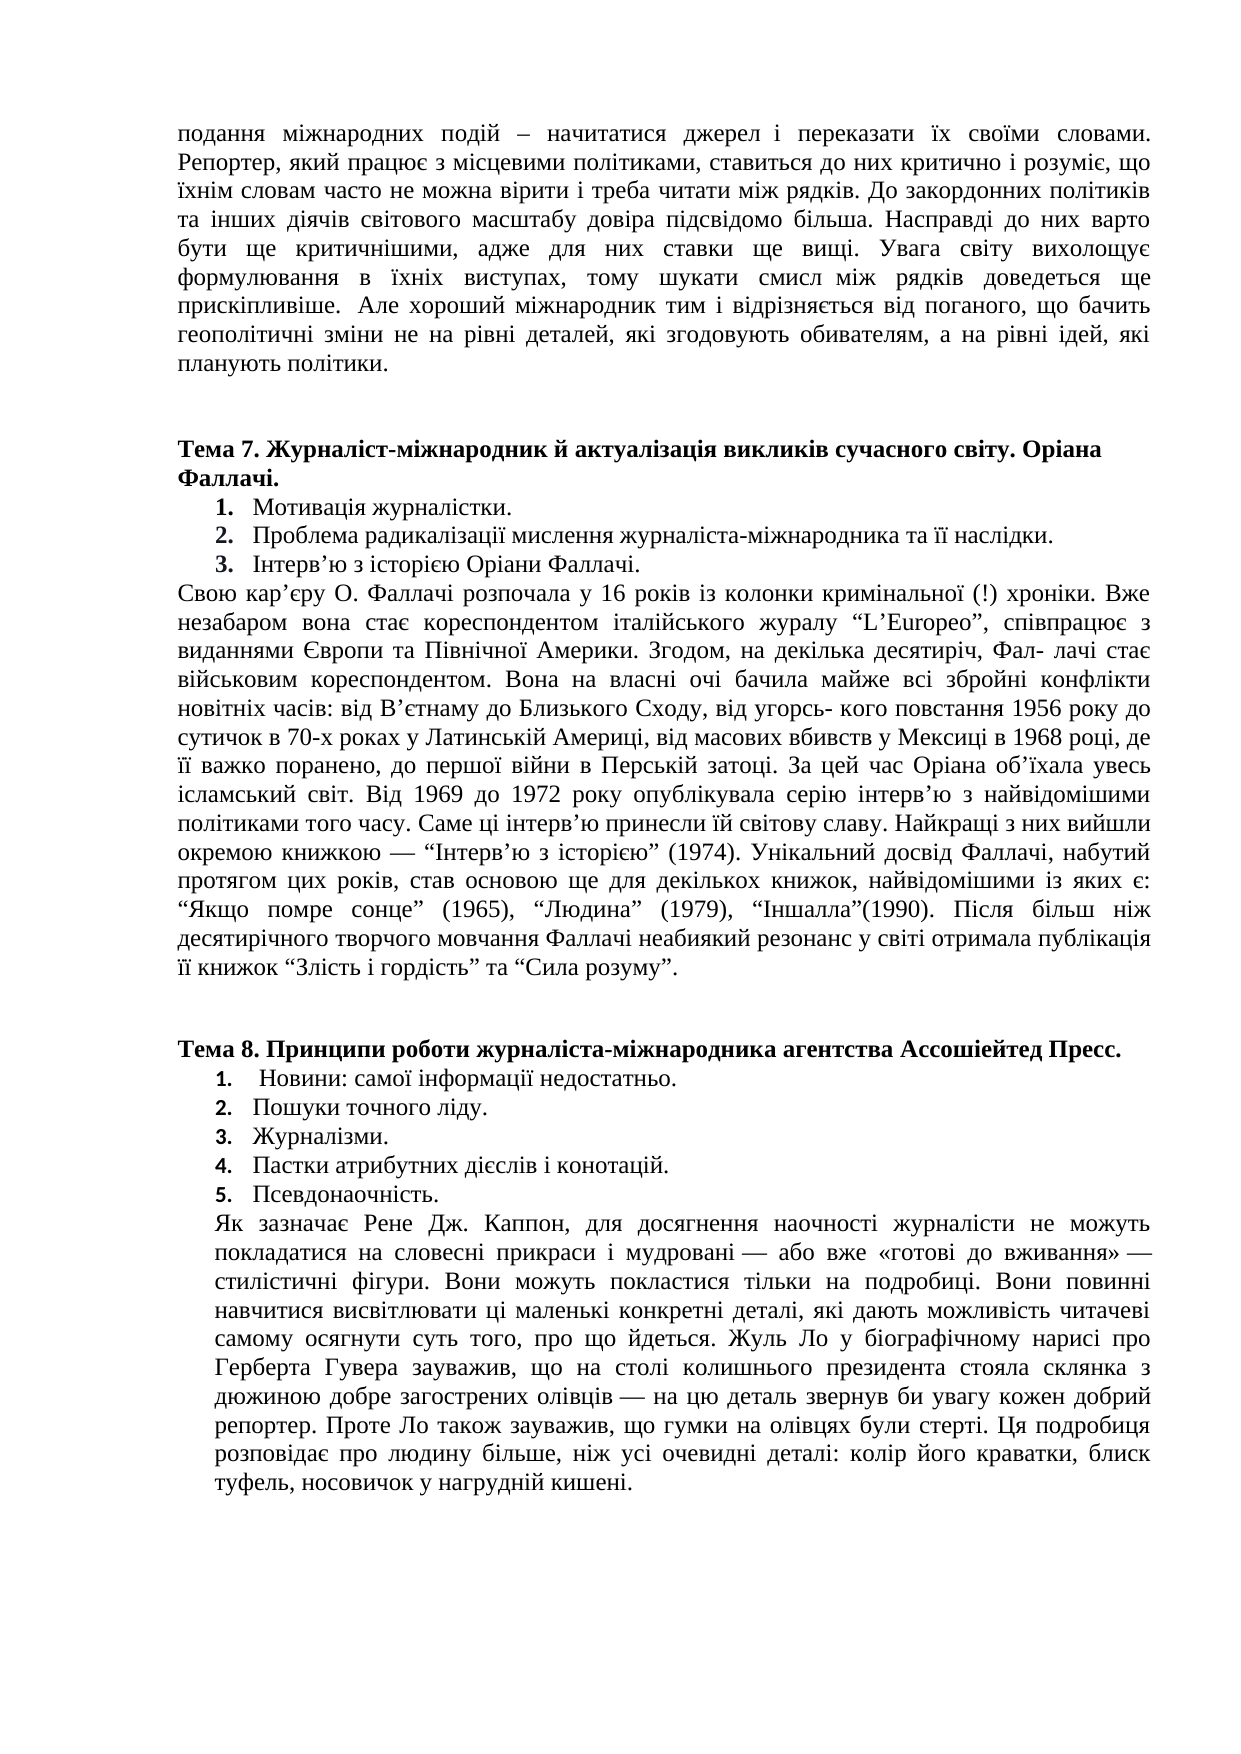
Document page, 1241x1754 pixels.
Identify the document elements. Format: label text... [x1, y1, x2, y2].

list Новини: самої інформації недостатньо. [215, 1063, 1152, 1092]
list Проблема радикалізації мислення журналіста-міжнародника та її наслідки. [215, 521, 1152, 549]
list Пошуки точного ліду. [215, 1092, 1152, 1121]
list Мотивація журналістки. [215, 492, 1152, 521]
list Журналізми. [215, 1121, 1152, 1150]
text Тема 8. Принципи роботи журналіста-міжнародника агентства Aссошіейтед Пресс. [177, 1034, 1152, 1063]
text Як зазначає Рене Дж. Каппон, для досягнення наочності журналісти не можуть покладатися на словесні прикраси і мудровані — або вже «готові до вживання» — стилістичні фігури. Вони можуть покластися тільки на подробиці. Вони повинні навчитися висвітлювати ці маленькі конкретні деталі, які дають можливість читачеві самому осягнути суть того, про що йдеться. Жуль Ло у біографічному нарисі про Герберта Гувера зауважив, що на столі колишнього президента стояла склянка з дюжиною добре загострених олівців — на цю деталь звернув би увагу кожен добрий репортер. Проте Ло також зауважив, що гумки на олівцях були стерті. Ця подробиця розповідає про людину більше, ніж усі очевидні деталі: колір його краватки, блиск туфель, носовичок у нагрудній кишені. [214, 1208, 1152, 1496]
list Пастки атрибутних дієслів і конотацій. [215, 1150, 1152, 1179]
text Свою кар’єру О. Фаллачі розпочала у 16 років із колонки кримінальної (!) хроніки. Вже незабаром вона стає кореспондентом італійського журалу “L’Europeo”, співпрацює з виданнями Європи та Північної Америки. Згодом, на декілька десятиріч, Фал- лачі стає військовим кореспондентом. Вона на власні очі бачила майже всі збройні конфлікти новітніх часів: від В’єтнаму до Близького Сходу, від угорсь- кого повстання 1956 року до сутичок в 70-х роках у Латинській Америці, від масових вбивств у Мексиці в 1968 році, де її важко поранено, до першої війни в Перській затоці. За цей час Оріана об’їхала увесь ісламський світ. Від 1969 до 1972 року опублікувала серію інтерв’ю з найвідомішими політиками того часу. Саме ці інтерв’ю принесли їй світову славу. Найкращі з них вийшли окремою книжкою — “Інтерв’ю з історією” (1974). Унікальний досвід Фаллачі, набутий протягом цих років, став основою ще для декількох книжок, найвідомішими із яких є: “Якщо помре сонце” (1965), “Людина” (1979), “Іншалла”(1990). Після більш ніж десятирічного творчого мовчання Фаллачі неабиякий резонанс у світі отримала публікація її книжок “Злість і гордість” та “Сила розуму”. [177, 578, 1152, 981]
text Тема 7. Журналіст-міжнародник й актуалізація викликів сучасного світу. Оріана Фаллачі. [177, 434, 1152, 492]
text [177, 118, 1152, 377]
list Інтерв’ю з історією Оріани Фаллачі. [215, 549, 1152, 578]
list Псевдонаочність. [215, 1179, 1152, 1208]
